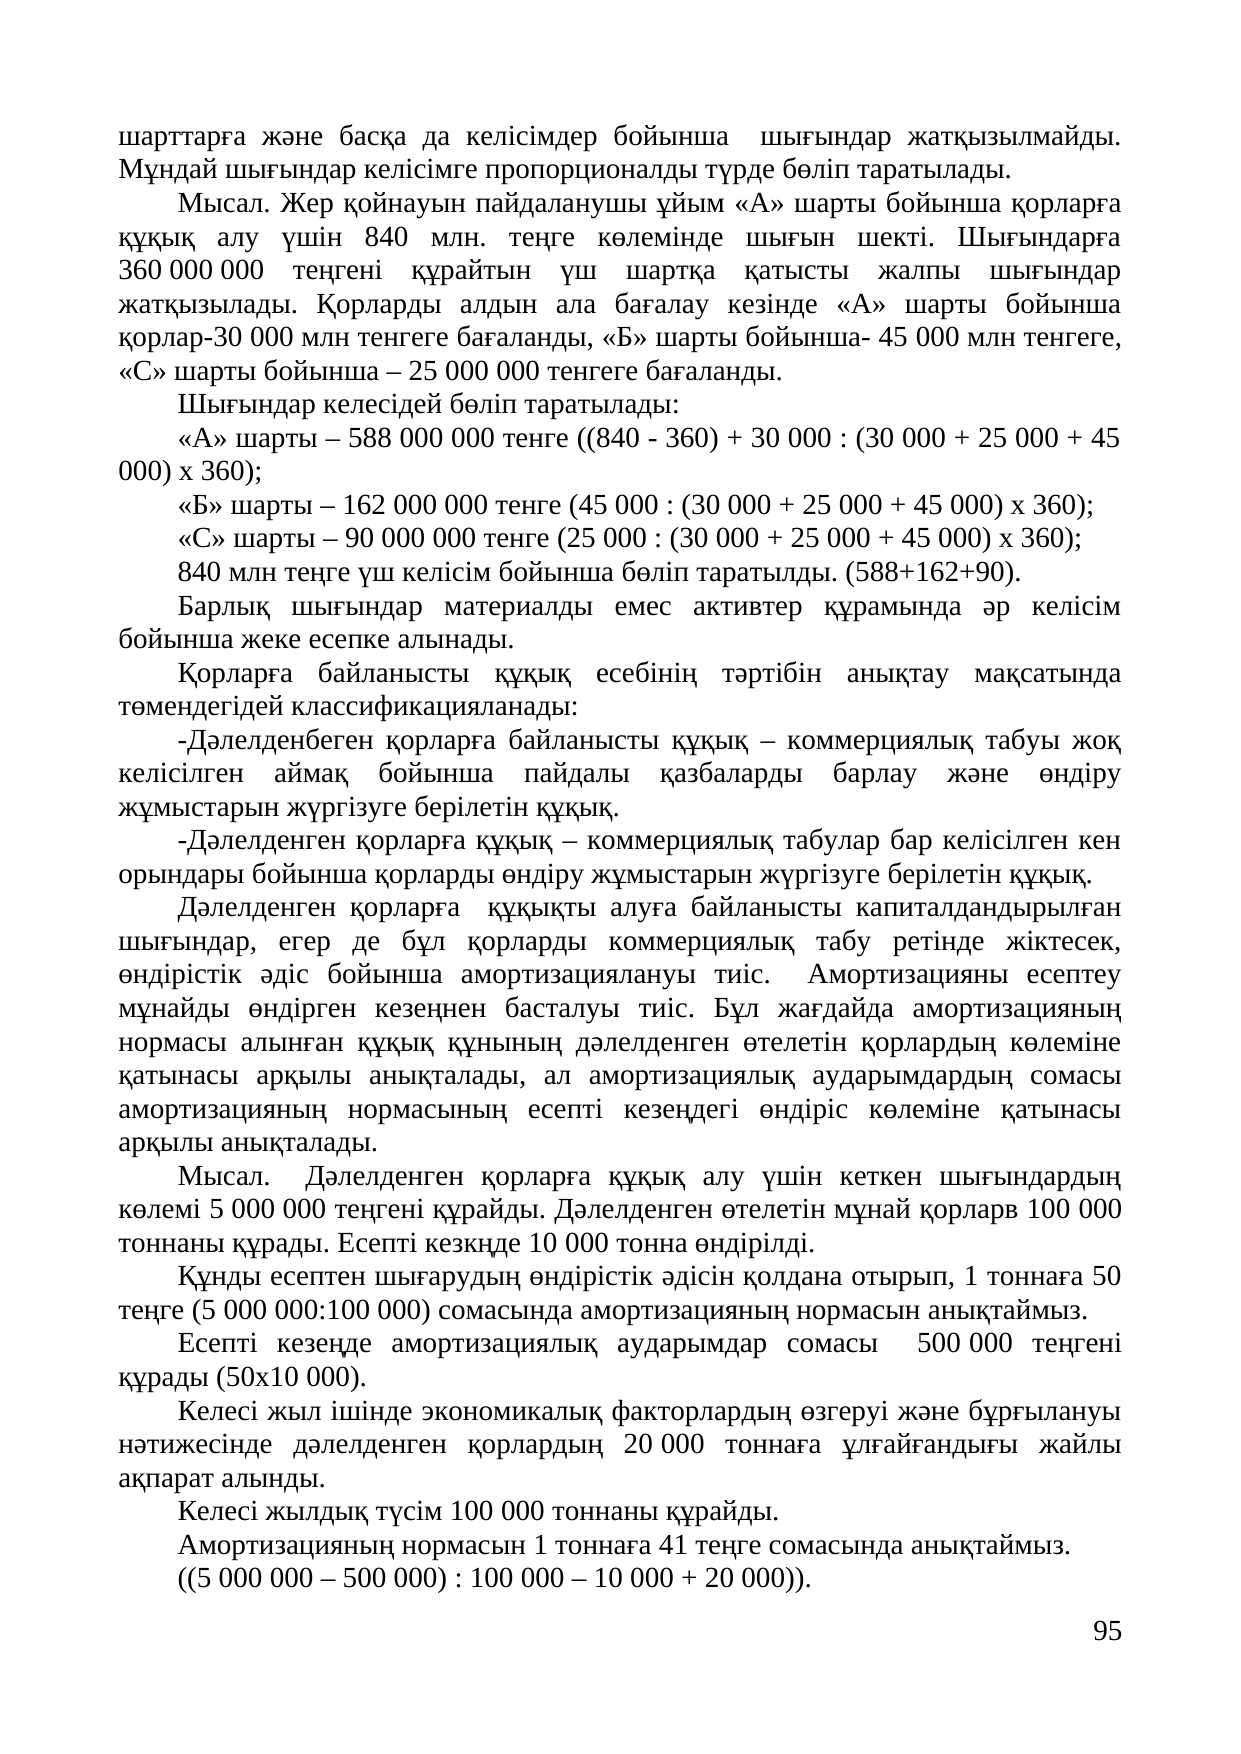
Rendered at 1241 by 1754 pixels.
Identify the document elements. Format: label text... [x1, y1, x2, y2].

text ((5 000 000 – 500 000) : 100 000 – 10 000 + 20 000)). [118, 1560, 1122, 1594]
text «С» шарты – 90 000 000 тенге (25 000 : (30 000 + 25 000 + 45 000) х 360); [118, 521, 1122, 554]
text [118, 118, 1122, 185]
text «Б» шарты – 162 000 000 тенге (45 000 : (30 000 + 25 000 + 45 000) х 360); [118, 487, 1122, 521]
text Келесі жыл ішінде экономикалық факторлардың өзгеруі және бұрғылануы нәтижесінде дәлелденген қорлардың 20 000 тоннаға ұлғайғандығы жайлы ақпарат алынды. [118, 1393, 1122, 1493]
text «А» шарты – 588 000 000 тенге ((840 - 360) + 30 000 : (30 000 + 25 000 + 45 000) х 360); [118, 420, 1122, 487]
text -Дәлелденбеген қорларға байланысты құқық – коммерциялық табуы жоқ келісілген аймақ бойынша пайдалы қазбаларды барлау және өндіру жұмыстарын жүргізуге берілетін құқық. [118, 722, 1122, 822]
text Келесі жылдық түсім 100 000 тоннаны құрайды. [118, 1493, 1122, 1527]
text Барлық шығындар материалды емес активтер құрамында әр келісім бойынша жеке есепке алынады. [118, 588, 1122, 655]
text Мысал. Дәлелденген қорларға құқық алу үшін кеткен шығындардың көлемі 5 000 000 теңгені құрайды. Дәлелденген өтелетін мұнай қорларв 100 000 тоннаны құрады. Есепті кезкңде 10 000 тонна өндірілді. [118, 1158, 1122, 1258]
text Құнды есептен шығарудың өндірістік әдісін қолдана отырып, 1 тоннаға 50 теңге (5 000 000:100 000) сомасында амортизацияның нормасын анықтаймыз. [118, 1258, 1122, 1326]
text Амортизацияның нормасын 1 тоннаға 41 теңге сомасында анықтаймыз. [118, 1527, 1122, 1560]
text -Дәлелденген қорларға құқық – коммерциялық табулар бар келісілген кен орындары бойынша қорларды өндіру жұмыстарын жүргізуге берілетін құқық. [118, 822, 1122, 889]
text Қорларға байланысты құқық есебінің тәртібін анықтау мақсатында төмендегідей классификацияланады: [118, 655, 1122, 722]
text Дәлелденген қорларға құқықты алуға байланысты капиталдандырылған шығындар, егер де бұл қорларды коммерциялық табу ретінде жіктесек, өндірістік әдіс бойынша амортизациялануы тиіс. Амортизацияны есептеу мұнайды өндірген кезеңнен басталуы тиіс. Бұл жағдайда амортизацияның нормасы алынған құқық құнының дәлелденген өтелетін қорлардың көлеміне қатынасы арқылы анықталады, ал амортизациялық аударымдардың сомасы амортизацияның нормасының есепті кезеңдегі өндіріс көлеміне қатынасы арқылы анықталады. [118, 889, 1122, 1158]
text Мысал. Жер қойнауын пайдаланушы ұйым «А» шарты бойынша қорларға құқық алу үшін 840 млн. теңге көлемінде шығын шекті. Шығындарға 360 000 000 теңгені құрайтын үш шартқа қатысты жалпы шығындар жатқызылады. Қорларды алдын ала бағалау кезінде «А» шарты бойынша қорлар-30 000 млн тенгеге бағаланды, «Б» шарты бойынша- 45 000 млн тенгеге, «С» шарты бойынша – 25 000 000 тенгеге бағаланды. [118, 185, 1122, 386]
text 840 млн теңге үш келісім бойынша бөліп таратылды. (588+162+90). [118, 554, 1122, 588]
text Есепті кезеңде амортизациялық аударымдар сомасы 500 000 теңгені құрады (50х10 000). [118, 1326, 1122, 1393]
text Шығындар келесідей бөліп таратылады: [118, 386, 1122, 420]
